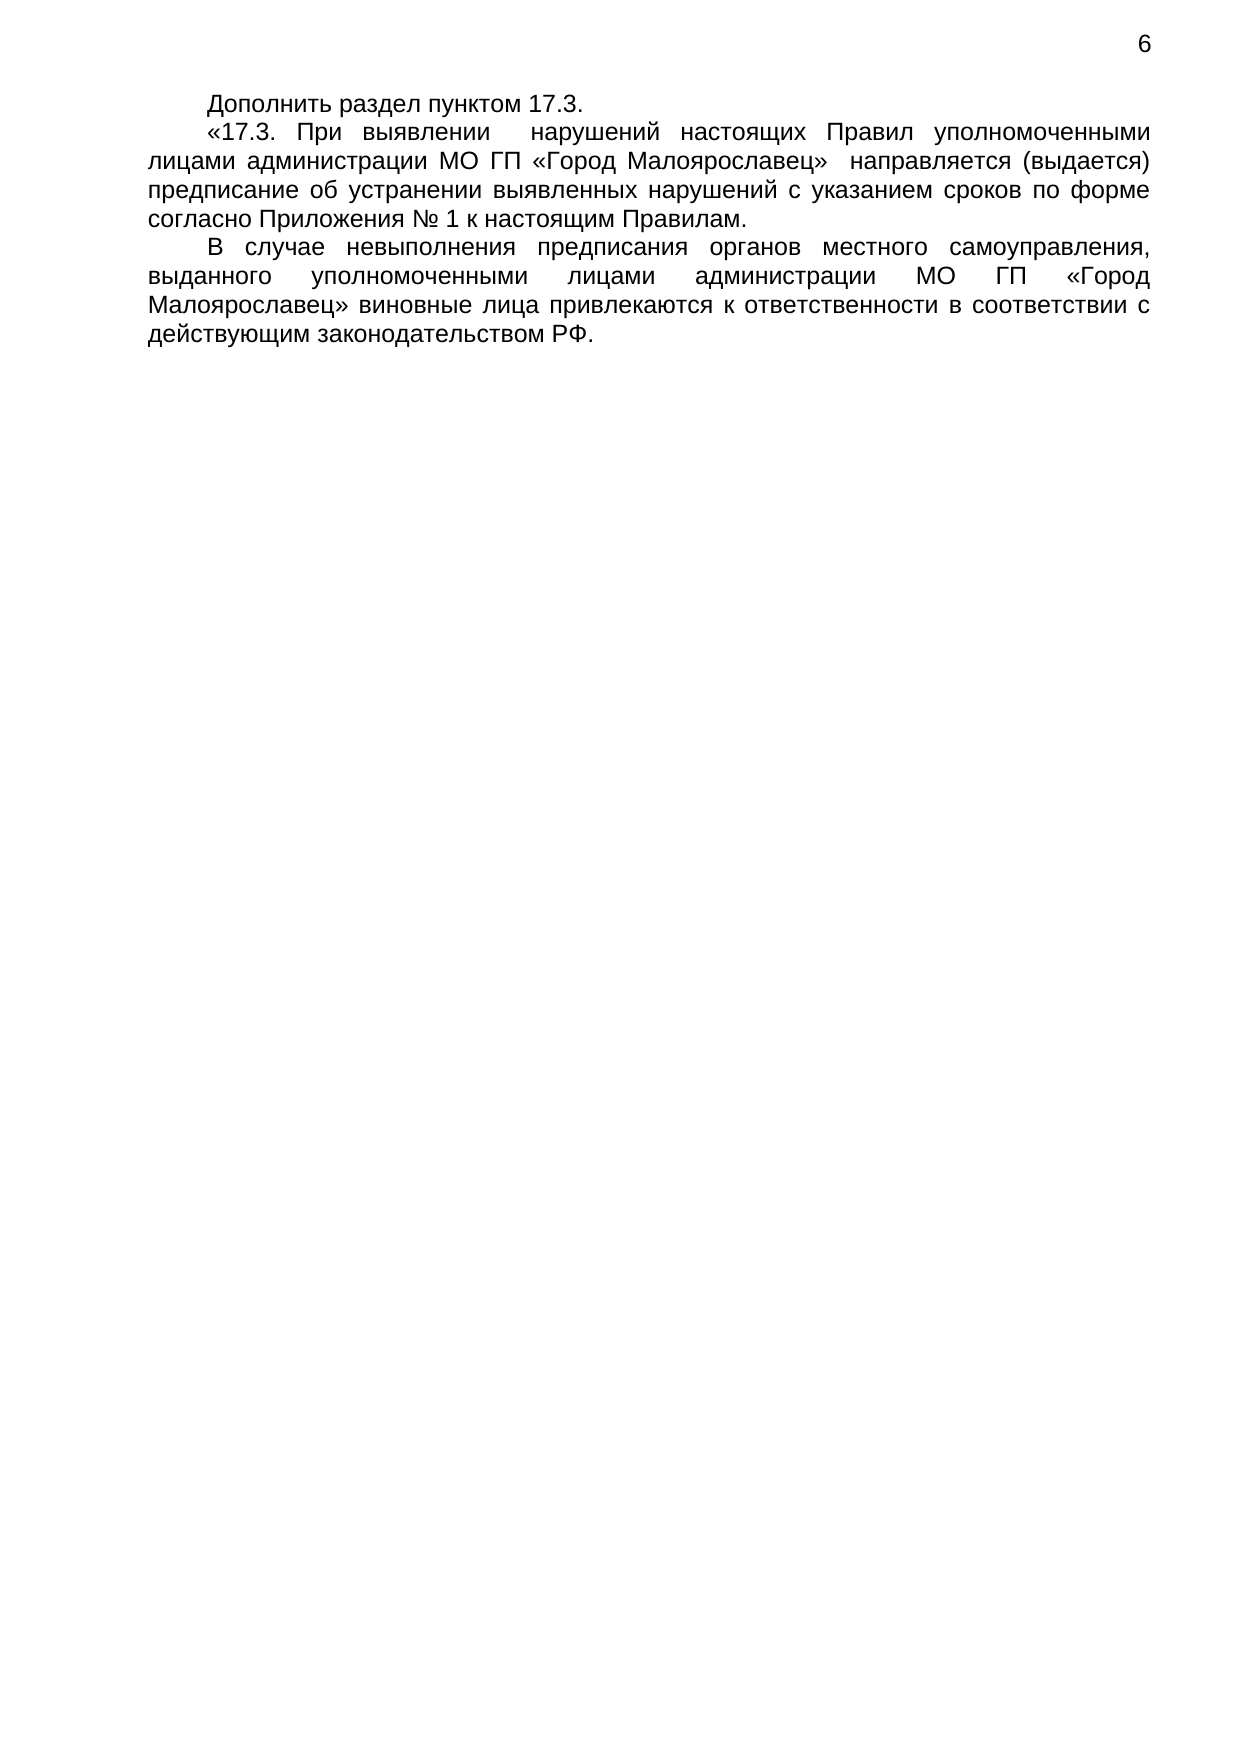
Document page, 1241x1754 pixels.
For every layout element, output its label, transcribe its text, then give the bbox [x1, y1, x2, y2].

text В случае невыполнения предписания органов местного самоуправления, выданного уполномоченными лицами администрации МО ГП «Город Малоярославец» виновные лица привлекаются к ответственности в соответствии с действующим законодательством РФ. [148, 232, 1152, 347]
text «17.3. При выявлении нарушений настоящих Правил уполномоченными лицами администрации МО ГП «Город Малоярославец» направляется (выдается) предписание об устранении выявленных нарушений с указанием сроков по форме согласно Приложения № 1 к настоящим Правилам. [148, 117, 1152, 232]
text Дополнить раздел пунктом 17.3. [148, 89, 1152, 117]
